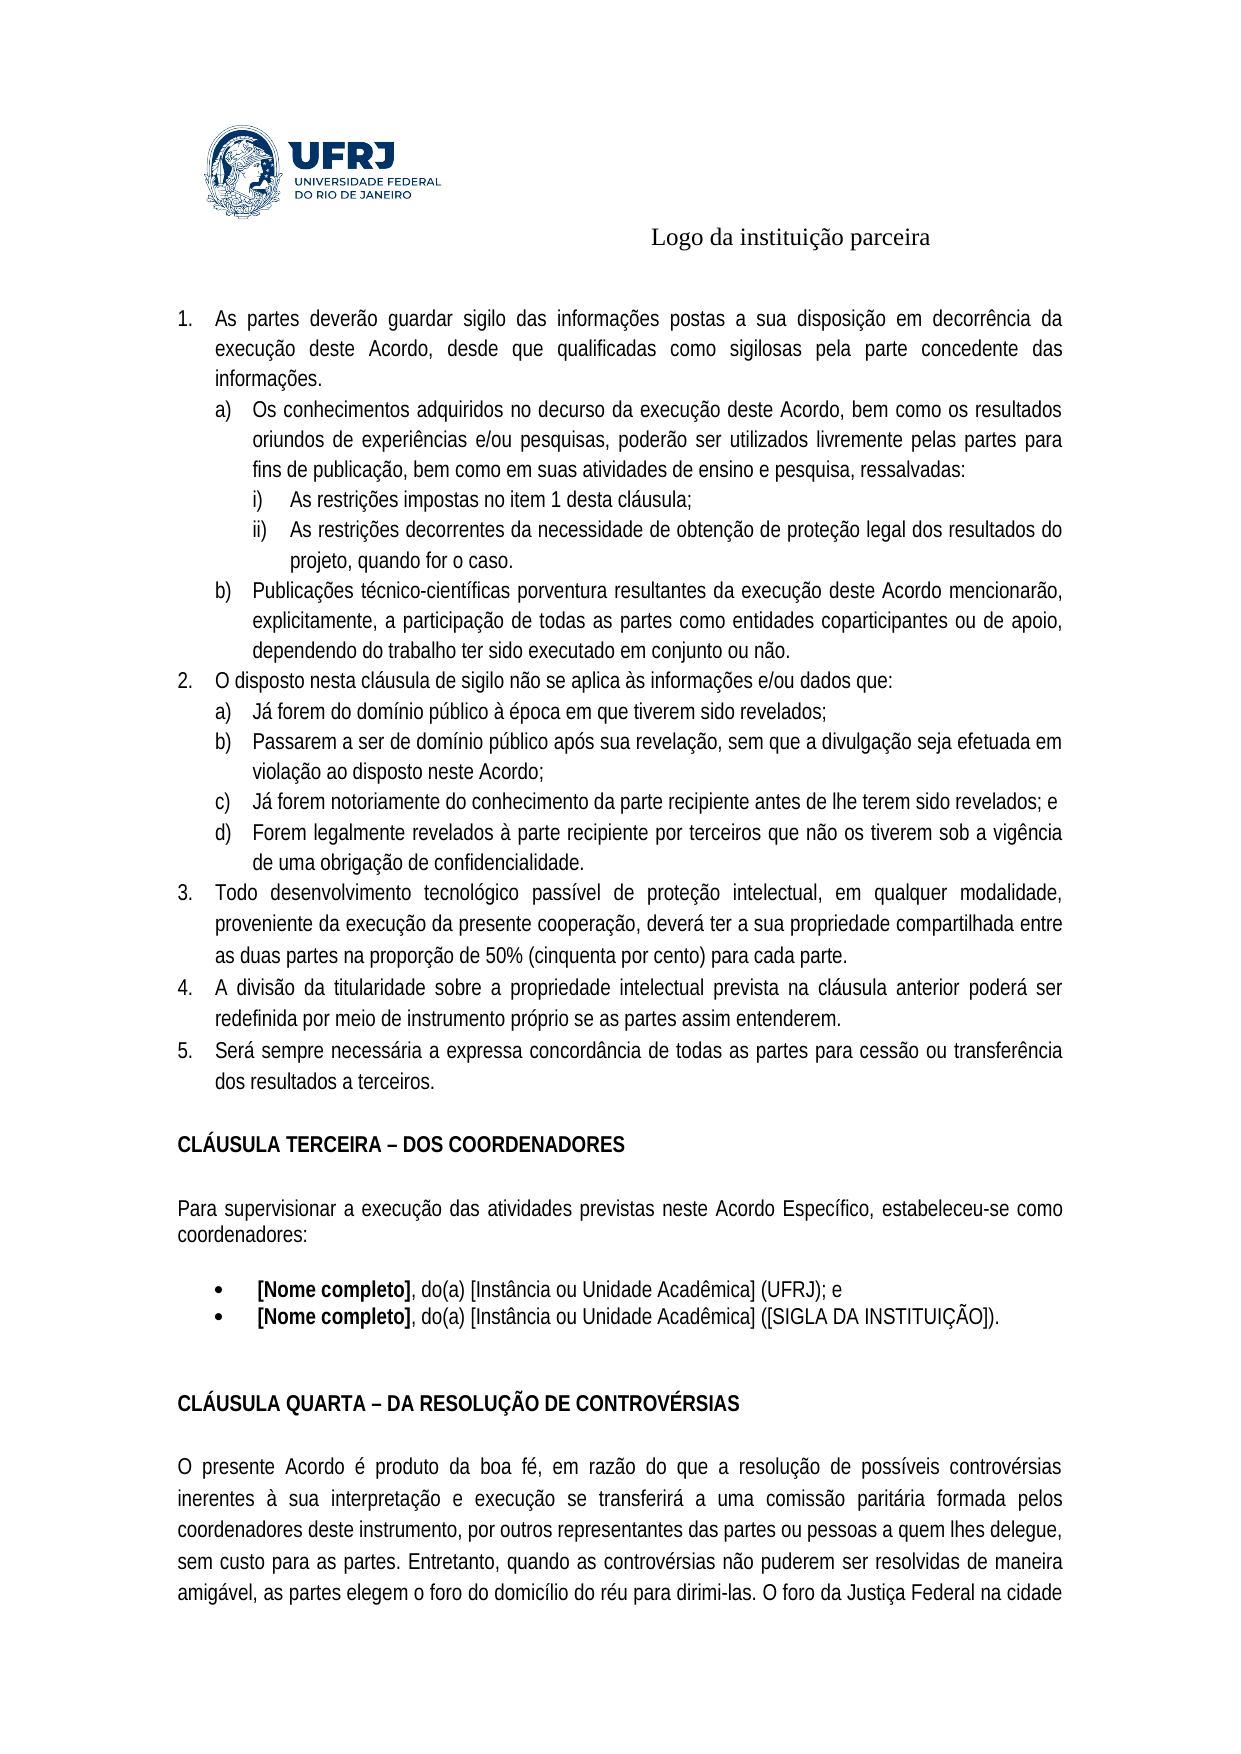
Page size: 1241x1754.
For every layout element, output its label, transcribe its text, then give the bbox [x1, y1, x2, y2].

list As restrições impostas no item 1 desta cláusula; [252, 486, 1063, 512]
list Passarem a ser de domínio público após sua revelação, sem que a divulgação seja efetuada em violação ao disposto neste Acordo; [215, 728, 1063, 784]
list As restrições decorrentes da necessidade de obtenção de proteção legal dos resultados do projeto, quando for o caso. [252, 516, 1063, 573]
list O disposto nesta cláusula de sigilo não se aplica às informações e/ou dados que: [177, 667, 1063, 694]
list Já forem notoriamente do conhecimento da parte recipiente antes de lhe terem sido revelados; e [215, 788, 1063, 814]
list Todo desenvolvimento tecnológico passível de proteção intelectual, em qualquer modalidade, proveniente da execução da presente cooperação, deverá ter a sua propriedade compartilhada entre as duas partes na proporção de 50% (cinquenta por cento) para cada parte. [177, 879, 1063, 968]
picture [177, 98, 468, 246]
list Forem legalmente revelados à parte recipiente por terceiros que não os tiverem sob a vigência de uma obrigação de confidencialidade. [215, 818, 1063, 875]
list As partes deverão guardar sigilo das informações postas a sua disposição em decorrência da execução deste Acordo, desde que qualificadas como sigilosas pela parte concedente das informações. [177, 305, 1063, 392]
list A divisão da titularidade sobre a propriedade intelectual prevista na cláusula anterior poderá ser redefinida por meio de instrumento próprio se as partes assim entenderem. [177, 973, 1063, 1031]
list Os conhecimentos adquiridos no decurso da execução deste Acordo, bem como os resultados oriundos de experiências e/ou pesquisas, poderão ser utilizados livremente pelas partes para fins de publicação, bem como em suas atividades de ensino e pesquisa, ressalvadas: [215, 396, 1063, 482]
list Será sempre necessária a expressa concordância de todas as partes para cessão ou transferência dos resultados a terceiros. [177, 1037, 1063, 1094]
text Para supervisionar a execução das atividades previstas neste Acordo Específico, estabeleceu-se como coordenadores: [177, 1194, 1063, 1247]
text CLÁUSULA TERCEIRA – DOS COORDENADORES [177, 1131, 1063, 1158]
list [Nome completo], do(a) [Instância ou Unidade Acadêmica] ([SIGLA DA INSTITUIÇÃO]). [215, 1303, 1063, 1329]
text CLÁUSULA QUARTA – DA RESOLUÇÃO DE CONTROVÉRSIAS [177, 1390, 1063, 1416]
list Publicações técnico-científicas porventura resultantes da execução deste Acordo mencionarão, explicitamente, a participação de todas as partes como entidades coparticipantes ou de apoio, dependendo do trabalho ter sido executado em conjunto ou não. [215, 577, 1063, 663]
list Já forem do domínio público à época em que tiverem sido revelados; [215, 698, 1063, 724]
list [Nome completo], do(a) [Instância ou Unidade Acadêmica] (UFRJ); e [215, 1276, 1063, 1303]
